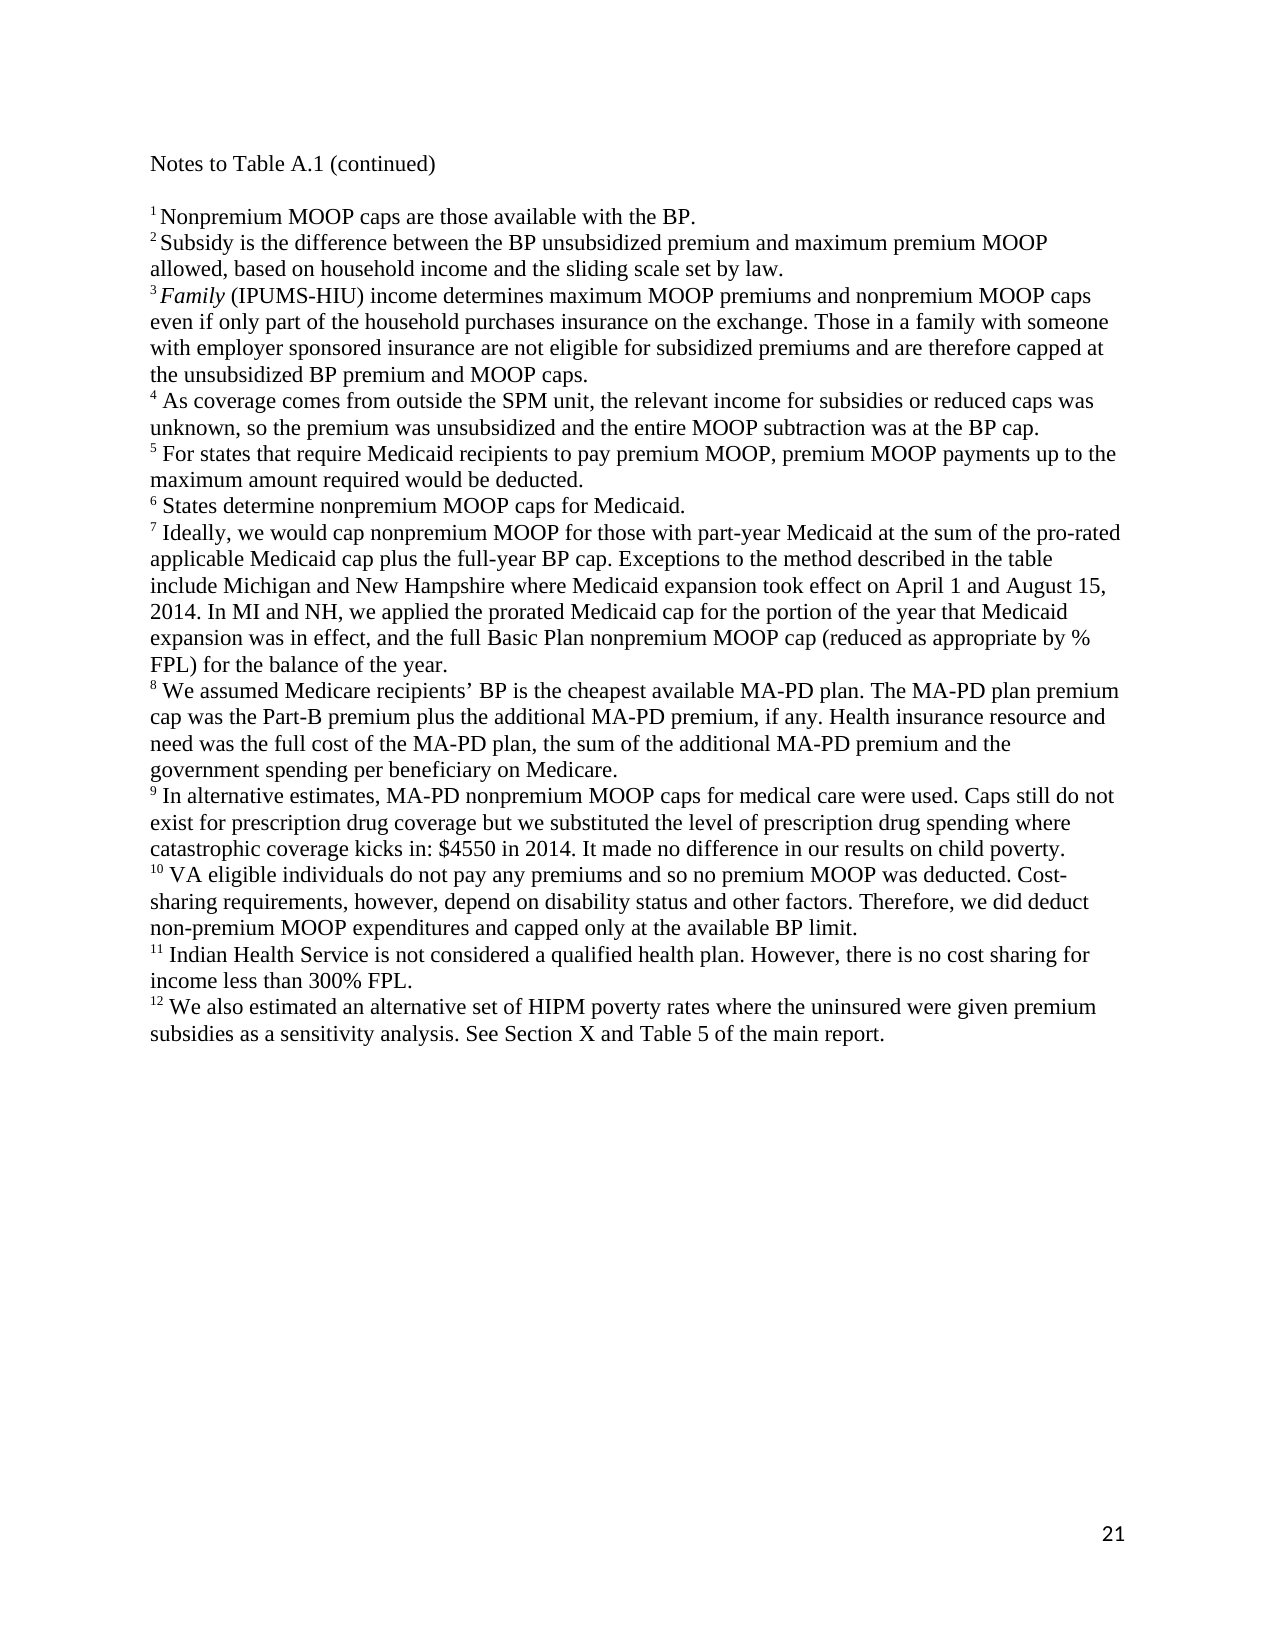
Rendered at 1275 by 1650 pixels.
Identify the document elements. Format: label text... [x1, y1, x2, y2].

text 11 Indian Health Service is not considered a qualified health plan. However, there is no cost sharing for income less than 300% FPL. [150, 941, 1125, 993]
text 8 We assumed Medicare recipients’ BP is the cheapest available MA-PD plan. The MA-PD plan premium cap was the Part-B premium plus the additional MA-PD premium, if any. Health insurance resource and need was the full cost of the MA-PD plan, the sum of the additional MA-PD premium and the government spending per beneficiary on Medicare. [150, 677, 1125, 782]
text Notes to Table A.1 (continued) [150, 150, 1125, 176]
text 5 For states that require Medicaid recipients to pay premium MOOP, premium MOOP payments up to the maximum amount required would be deducted. [150, 440, 1125, 493]
text 3 Family (IPUMS-HIU) income determines maximum MOOP premiums and nonpremium MOOP caps even if only part of the household purchases insurance on the exchange. Those in a family with someone with employer sponsored insurance are not eligible for subsidized premiums and are therefore capped at the unsubsidized BP premium and MOOP caps. [150, 282, 1125, 387]
text 9 In alternative estimates, MA-PD nonpremium MOOP caps for medical care were used. Caps still do not exist for prescription drug coverage but we substituted the level of prescription drug spending where catastrophic coverage kicks in: $4550 in 2014. It made no difference in our results on child poverty. [150, 782, 1125, 862]
text 10 VA eligible individuals do not pay any premiums and so no premium MOOP was deducted. Cost-sharing requirements, however, depend on disability status and other factors. Therefore, we did deduct non-premium MOOP expenditures and capped only at the available BP limit. [150, 862, 1125, 941]
text 1 Nonpremium MOOP caps are those available with the BP. [150, 203, 1125, 229]
text 12 We also estimated an alternative set of HIPM poverty rates where the uninsured were given premium subsidies as a sensitivity analysis. See Section X and Table 5 of the main report. [150, 993, 1125, 1046]
text 2 Subsidy is the difference between the BP unsubsidized premium and maximum premium MOOP allowed, based on household income and the sliding scale set by law. [150, 229, 1125, 282]
text 7 Ideally, we would cap nonpremium MOOP for those with part-year Medicaid at the sum of the pro-rated applicable Medicaid cap plus the full-year BP cap. Exceptions to the method described in the table include Michigan and New Hampshire where Medicaid expansion took effect on April 1 and August 15, 2014. In MI and NH, we applied the prorated Medicaid cap for the portion of the year that Medicaid expansion was in effect, and the full Basic Plan nonpremium MOOP cap (reduced as appropriate by % FPL) for the balance of the year. [150, 519, 1125, 677]
text 6 States determine nonpremium MOOP caps for Medicaid. [150, 493, 1125, 519]
text 4 As coverage comes from outside the SPM unit, the relevant income for subsidies or reduced caps was unknown, so the premium was unsubsidized and the entire MOOP subtraction was at the BP cap. [150, 387, 1125, 440]
